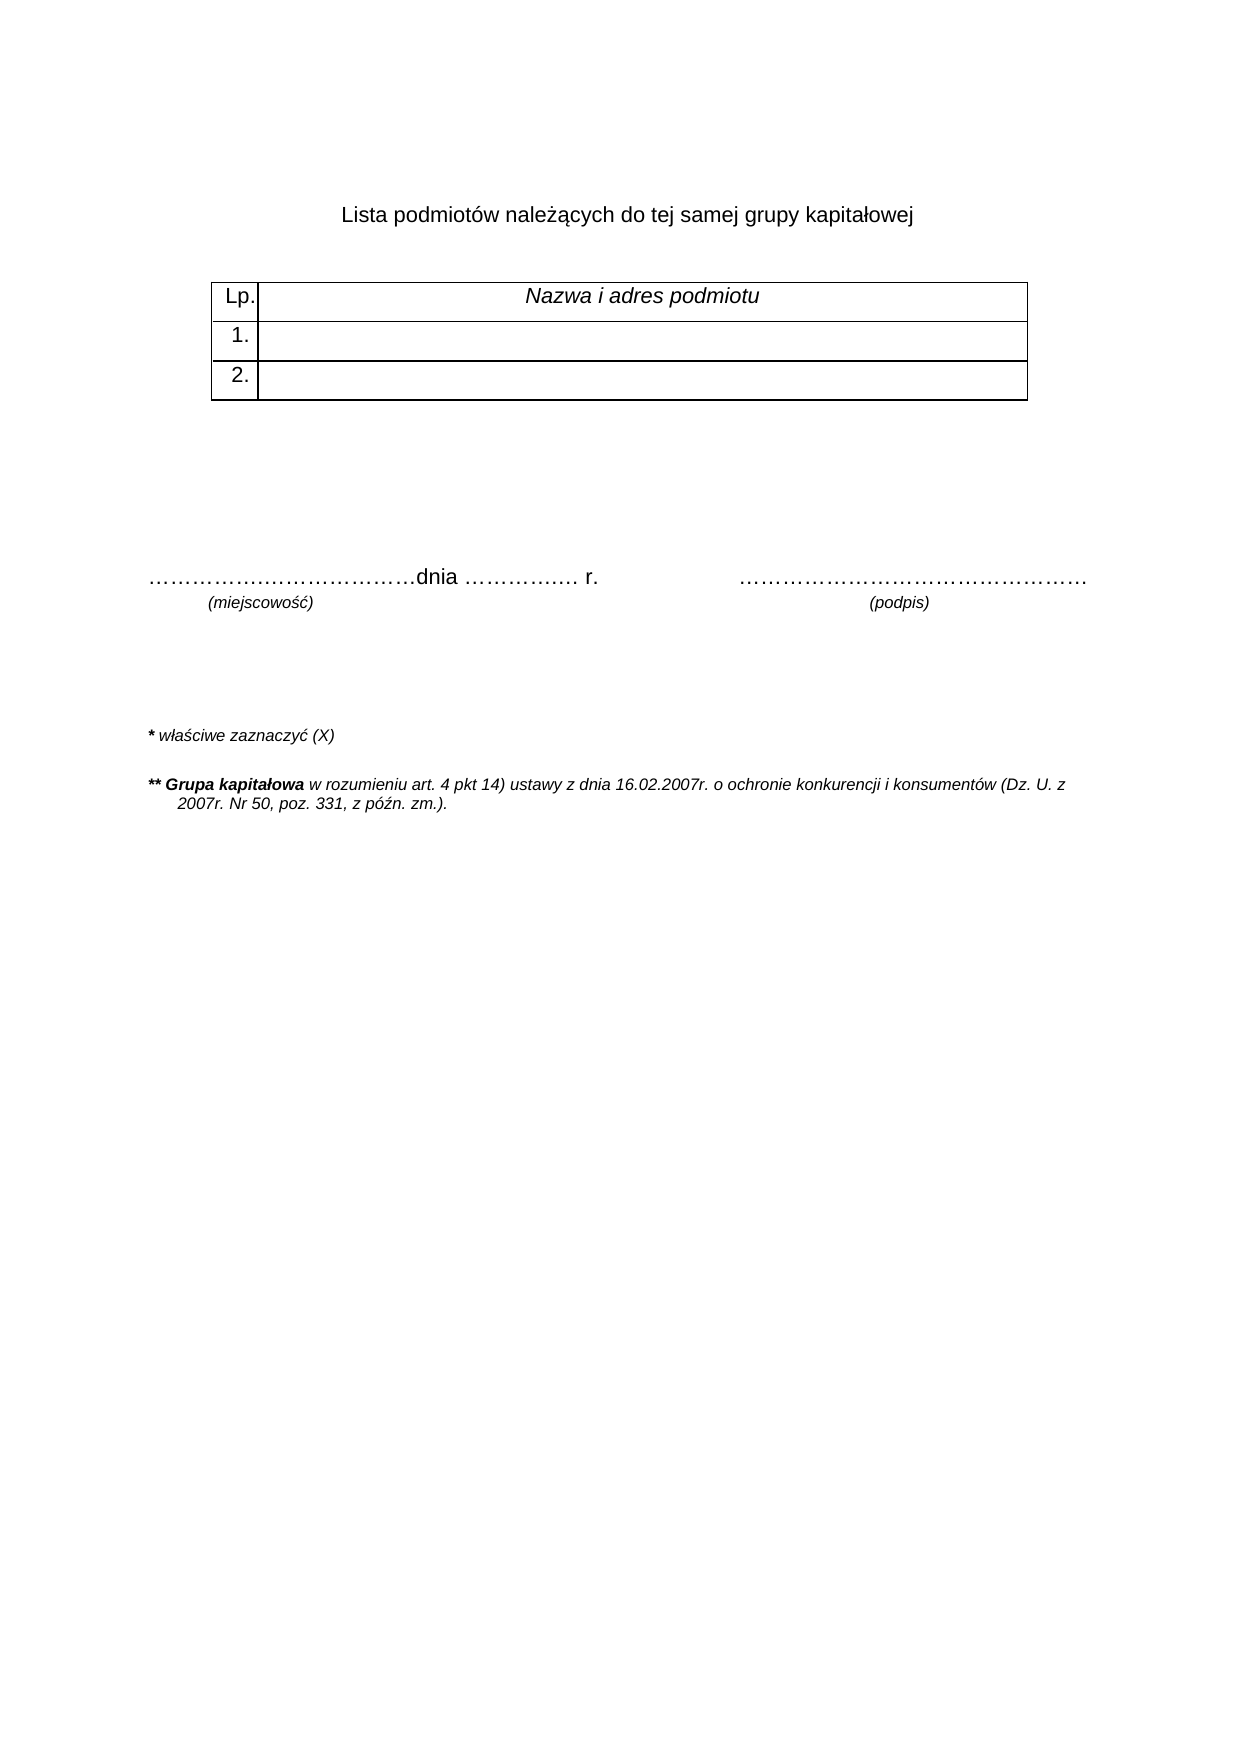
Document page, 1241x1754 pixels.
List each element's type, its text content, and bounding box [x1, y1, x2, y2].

text ** Grupa kapitałowa w rozumieniu art. 4 pkt 14) ustawy z dnia 16.02.2007r. o ochronie konkurencji i konsumentów (Dz. U. z 2007r. Nr 50, poz. 331, z późn. zm.). [148, 774, 1093, 813]
table_cell [259, 322, 1027, 360]
table_header Lp. [212, 283, 257, 321]
text (miejscowość) (podpis) [148, 593, 1093, 612]
table_header Nazwa i adres podmiotu [259, 283, 1027, 321]
text * właściwe zaznaczyć (X) [148, 726, 1093, 745]
text Lista podmiotów należących do tej samej grupy kapitałowej [162, 202, 1093, 227]
text …………….…………………dnia ………….… r. ………………………………………… [148, 564, 1093, 589]
table_cell [259, 362, 1027, 399]
table_cell 1. [212, 322, 257, 360]
table_cell 2. [212, 361, 257, 399]
